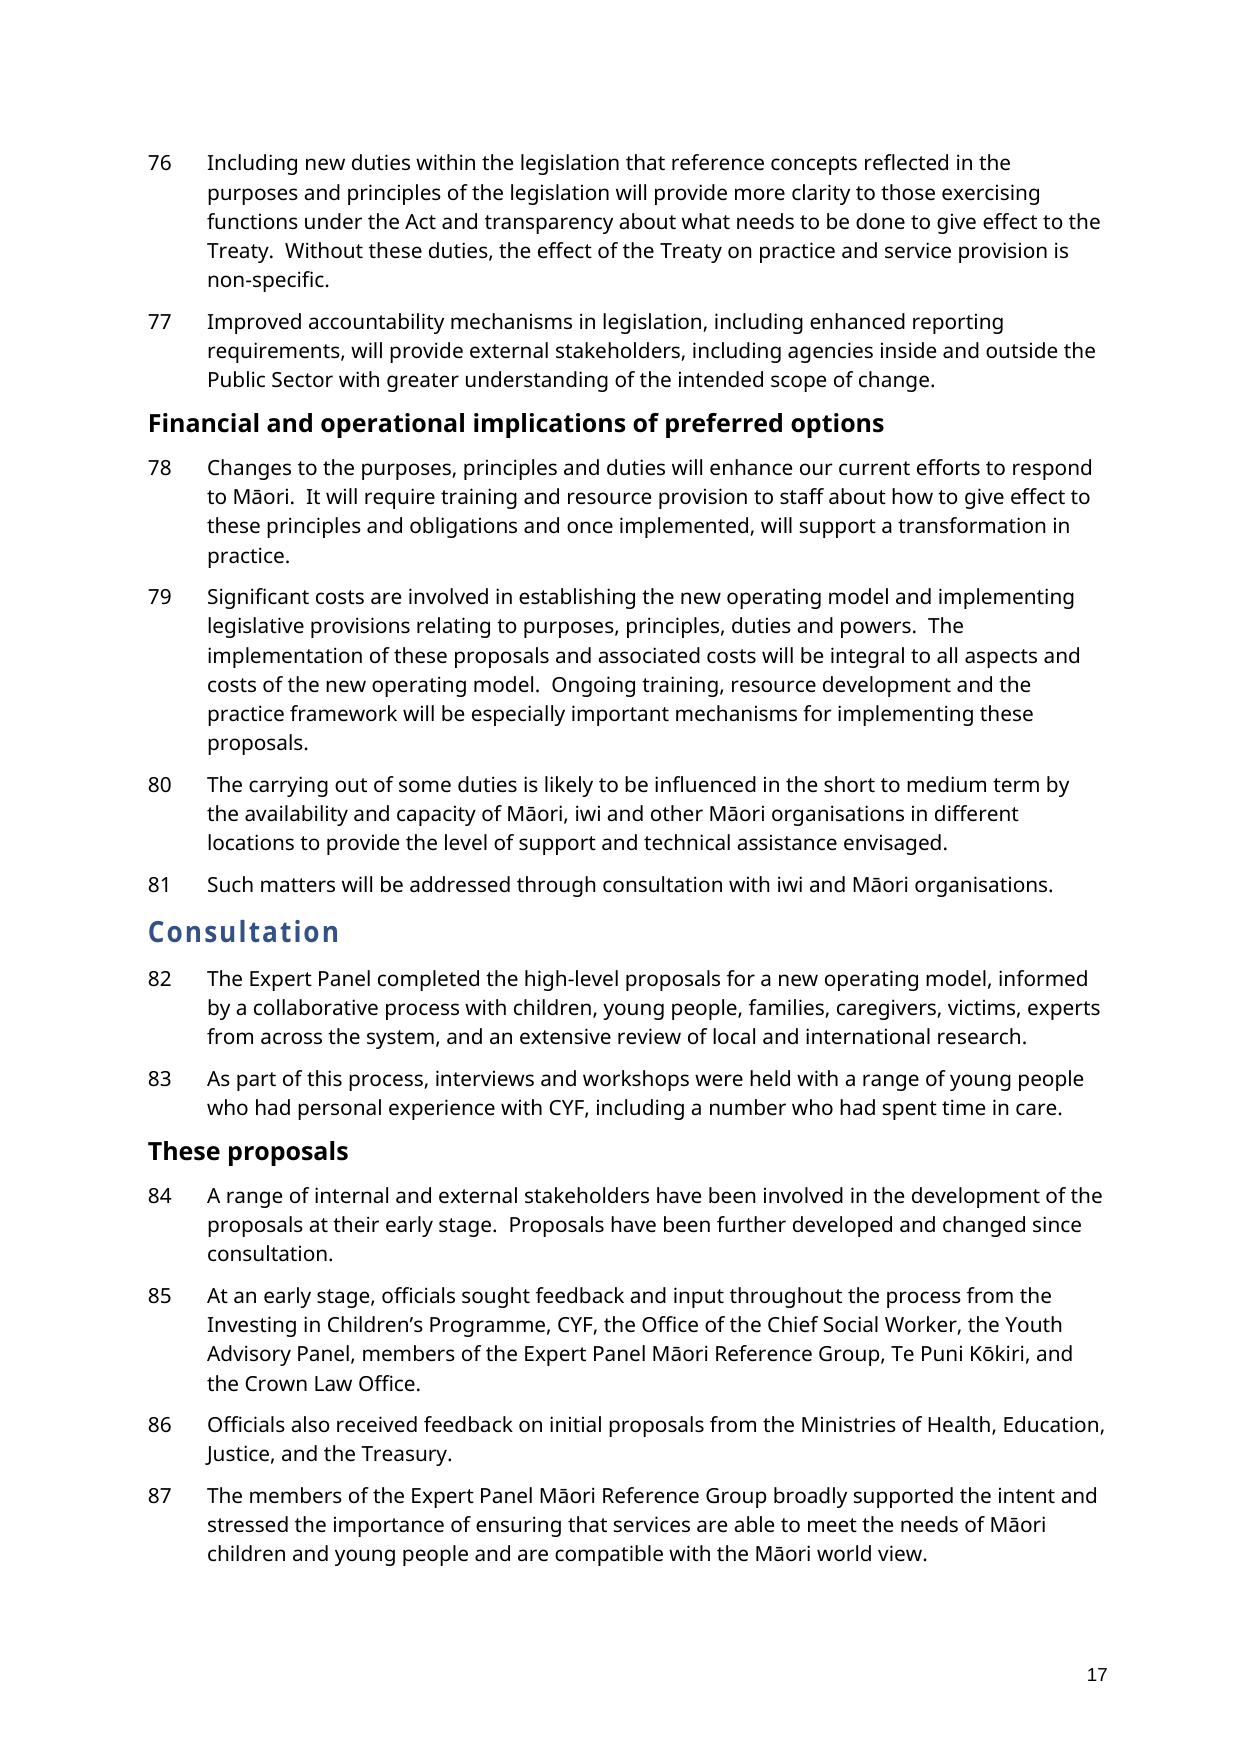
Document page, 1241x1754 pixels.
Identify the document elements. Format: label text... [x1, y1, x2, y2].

text Financial and operational implications of preferred options [148, 406, 1107, 440]
list Officials also received feedback on initial proposals from the Ministries of Health, Education, Justice, and the Treasury. [148, 1410, 1107, 1468]
subtitle These proposals [148, 1134, 1107, 1168]
list A range of internal and external stakeholders have been involved in the development of the proposals at their early stage. Proposals have been further developed and changed since consultation. [148, 1181, 1107, 1268]
list At an early stage, officials sought feedback and input throughout the process from the Investing in Children’s Programme, CYF, the Office of the Chief Social Worker, the Youth Advisory Panel, members of the Expert Panel Māori Reference Group, Te Puni Kōkiri, and the Crown Law Office. [148, 1281, 1107, 1397]
list Changes to the purposes, principles and duties will enhance our current efforts to respond to Māori. It will require training and resource provision to staff about how to give effect to these principles and obligations and once implemented, will support a transformation in practice. [148, 453, 1107, 569]
text Consultation [148, 911, 1107, 951]
list Such matters will be addressed through consultation with iwi and Māori organisations. [148, 869, 1107, 898]
list The carrying out of some duties is likely to be influenced in the short to medium term by the availability and capacity of Māori, iwi and other Māori organisations in different locations to provide the level of support and technical assistance envisaged. [148, 769, 1107, 857]
list The members of the Expert Panel Māori Reference Group broadly supported the intent and stressed the importance of ensuring that services are able to meet the needs of Māori children and young people and are compatible with the Māori world view. [148, 1481, 1107, 1568]
list Including new duties within the legislation that reference concepts reflected in the purposes and principles of the legislation will provide more clarity to those exercising functions under the Act and transparency about what needs to be done to give effect to the Treaty. Without these duties, the effect of the Treaty on practice and service provision is non-specific. [148, 148, 1107, 293]
list The Expert Panel completed the high-level proposals for a new operating model, informed by a collaborative process with children, young people, families, caregivers, victims, experts from across the system, and an extensive review of local and international research. [148, 963, 1107, 1051]
list Significant costs are involved in establishing the new operating model and implementing legislative provisions relating to purposes, principles, duties and powers. The implementation of these proposals and associated costs will be integral to all aspects and costs of the new operating model. Ongoing training, resource development and the practice framework will be especially important mechanisms for implementing these proposals. [148, 582, 1107, 757]
list Improved accountability mechanisms in legislation, including enhanced reporting requirements, will provide external stakeholders, including agencies inside and outside the Public Sector with greater understanding of the intended scope of change. [148, 306, 1107, 393]
list As part of this process, interviews and workshops were held with a range of young people who had personal experience with CYF, including a number who had spent time in care. [148, 1063, 1107, 1121]
